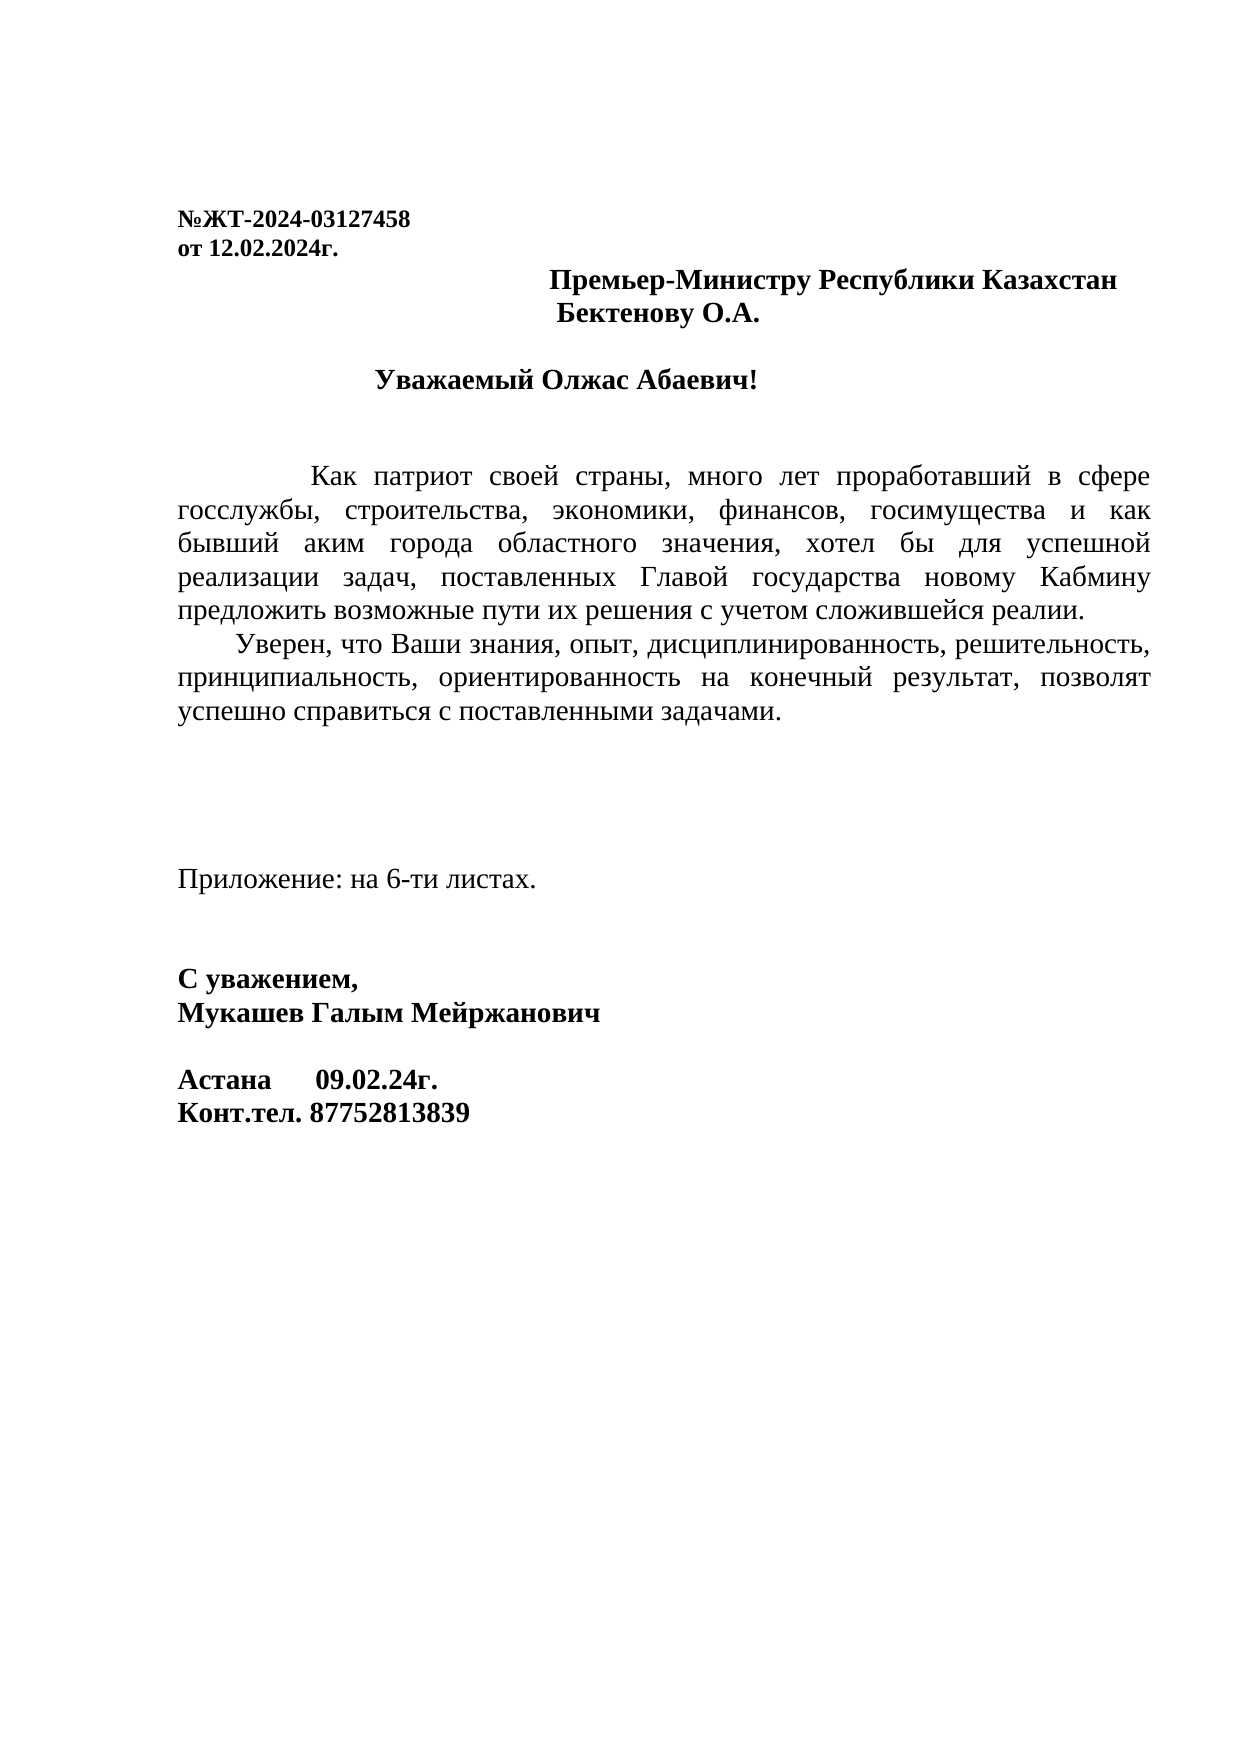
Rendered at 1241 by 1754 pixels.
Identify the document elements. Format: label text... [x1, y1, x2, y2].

text от 12.02.2024г. [177, 233, 1152, 262]
text Приложение: на 6-ти листах. [177, 861, 1152, 894]
text Как патриот своей страны, много лет проработавший в сфере госслужбы, строительства, экономики, финансов, госимущества и как бывший аким города областного значения, хотел бы для успешной реализации задач, поставленных Главой государства новому Кабмину предложить возможные пути их решения с учетом сложившейся реалии. [177, 458, 1152, 626]
text Уверен, что Ваши знания, опыт, дисциплинированность, решительность, принципиальность, ориентированность на конечный результат, позволят успешно справиться с поставленными задачами. [177, 626, 1152, 727]
text Конт.тел. 87752813839 [177, 1096, 1152, 1129]
text Премьер-Министру Республики Казахстан [177, 262, 1152, 295]
text Астана 09.02.24г. [177, 1062, 1152, 1096]
text Мукашев Галым Мейржанович [177, 995, 1152, 1028]
text Уважаемый Олжас Абаевич! [177, 362, 1152, 396]
text Бектенову О.А. [177, 295, 1152, 329]
text №ЖТ-2024-03127458 [177, 204, 1152, 233]
text С уважением, [177, 961, 1152, 995]
